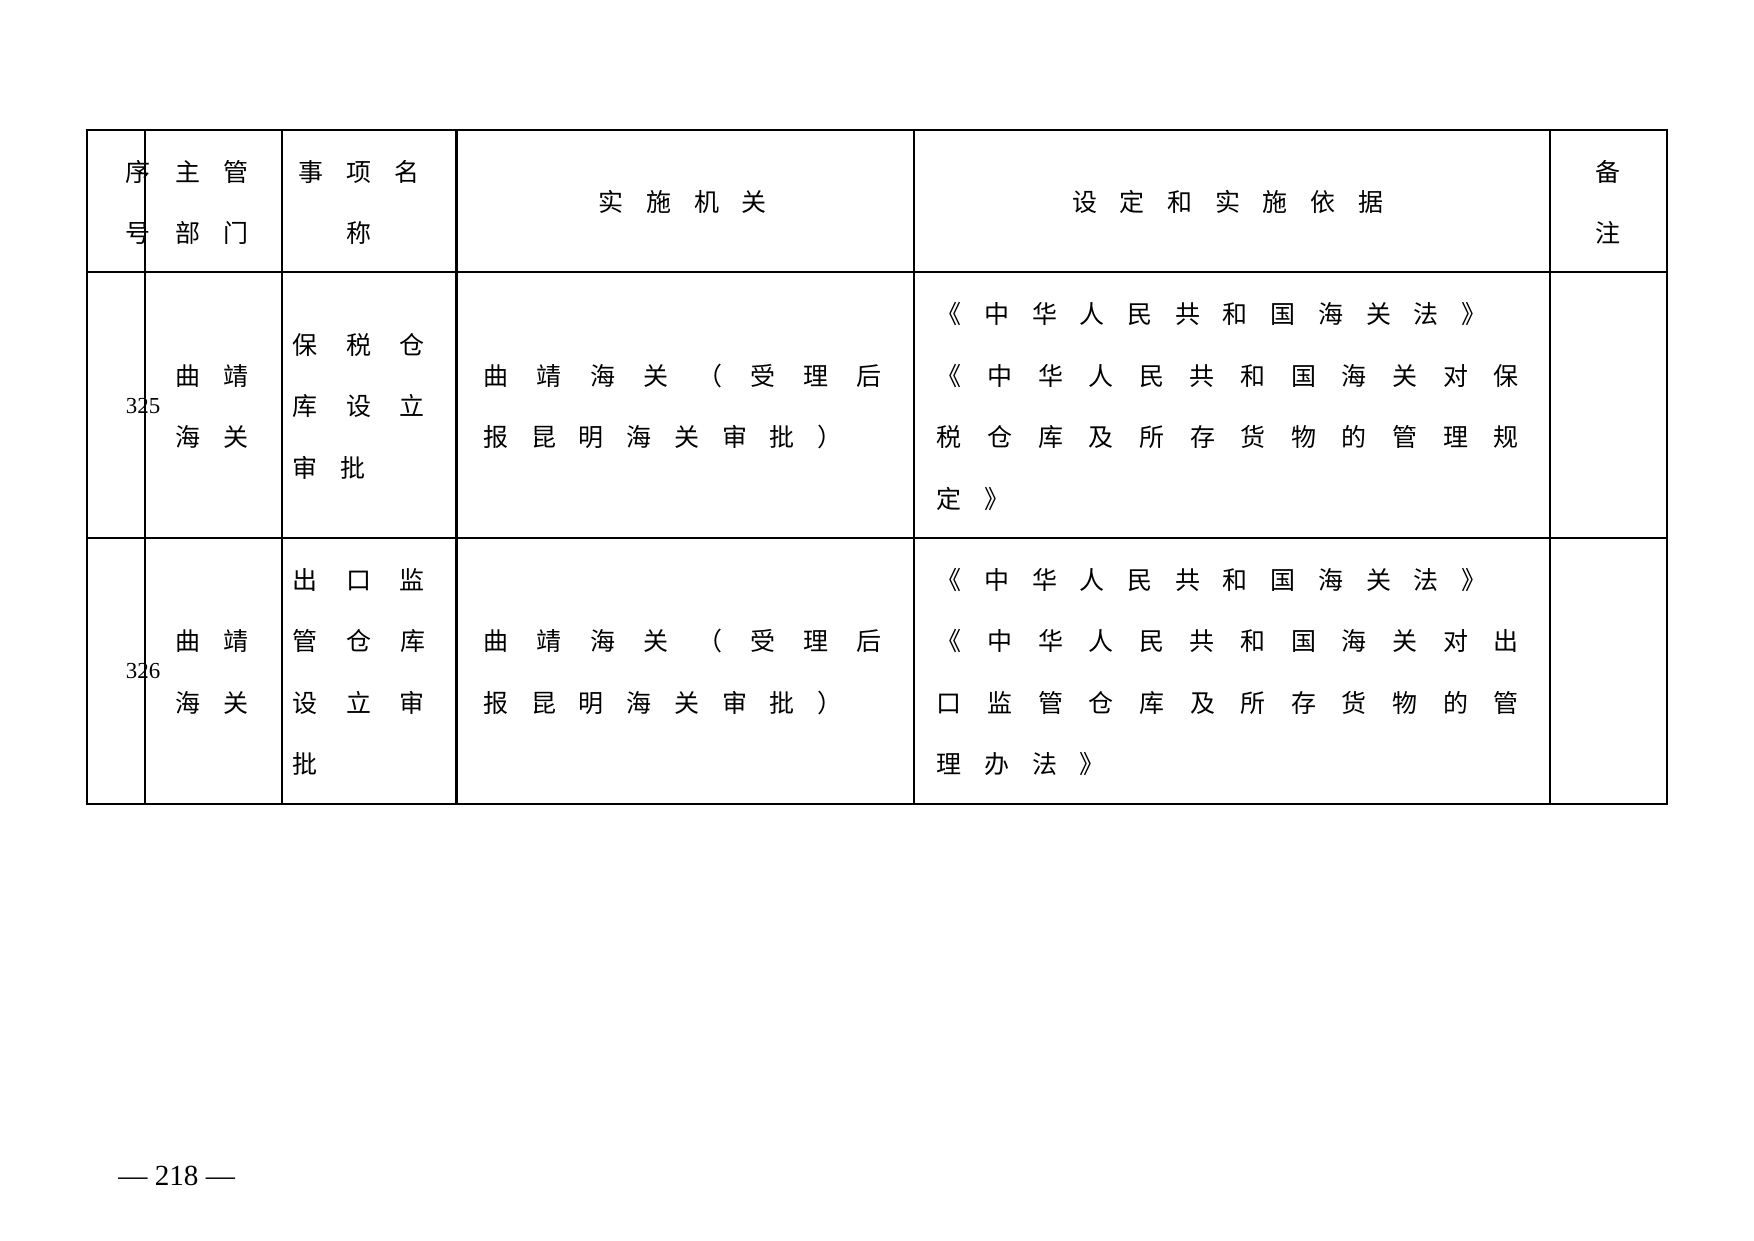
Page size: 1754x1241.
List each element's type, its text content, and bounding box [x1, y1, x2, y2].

table_cell 保税仓库设立审批 [283, 273, 455, 537]
table_cell 曲靖海关（受理后报昆明海关审批） [458, 539, 913, 802]
table_cell [88, 539, 144, 802]
table_cell 曲靖海关 [146, 273, 281, 537]
table_cell 曲靖海关 [146, 539, 281, 802]
table_header 实施机关 [458, 131, 913, 271]
table_cell [88, 273, 144, 537]
table_cell [1551, 273, 1666, 537]
table_cell 出口监管仓库设立审批 [283, 539, 455, 802]
table_header 序号 [88, 131, 144, 271]
table_header 设定和实施依据 [915, 131, 1549, 271]
table_cell 《中华人民共和国海关法》 《中华人民共和国海关对保税仓库及所存货物的管理规定》 [915, 273, 1549, 537]
table_cell 曲靖海关（受理后报昆明海关审批） [458, 273, 913, 537]
table_header 主管部门 [146, 131, 281, 271]
table_cell [1551, 539, 1666, 802]
table_cell 《中华人民共和国海关法》 《中华人民共和国海关对出口监管仓库及所存货物的管理办法》 [915, 539, 1549, 802]
table_header 备注 [1551, 131, 1666, 271]
table_header 事项名称 [283, 131, 455, 271]
